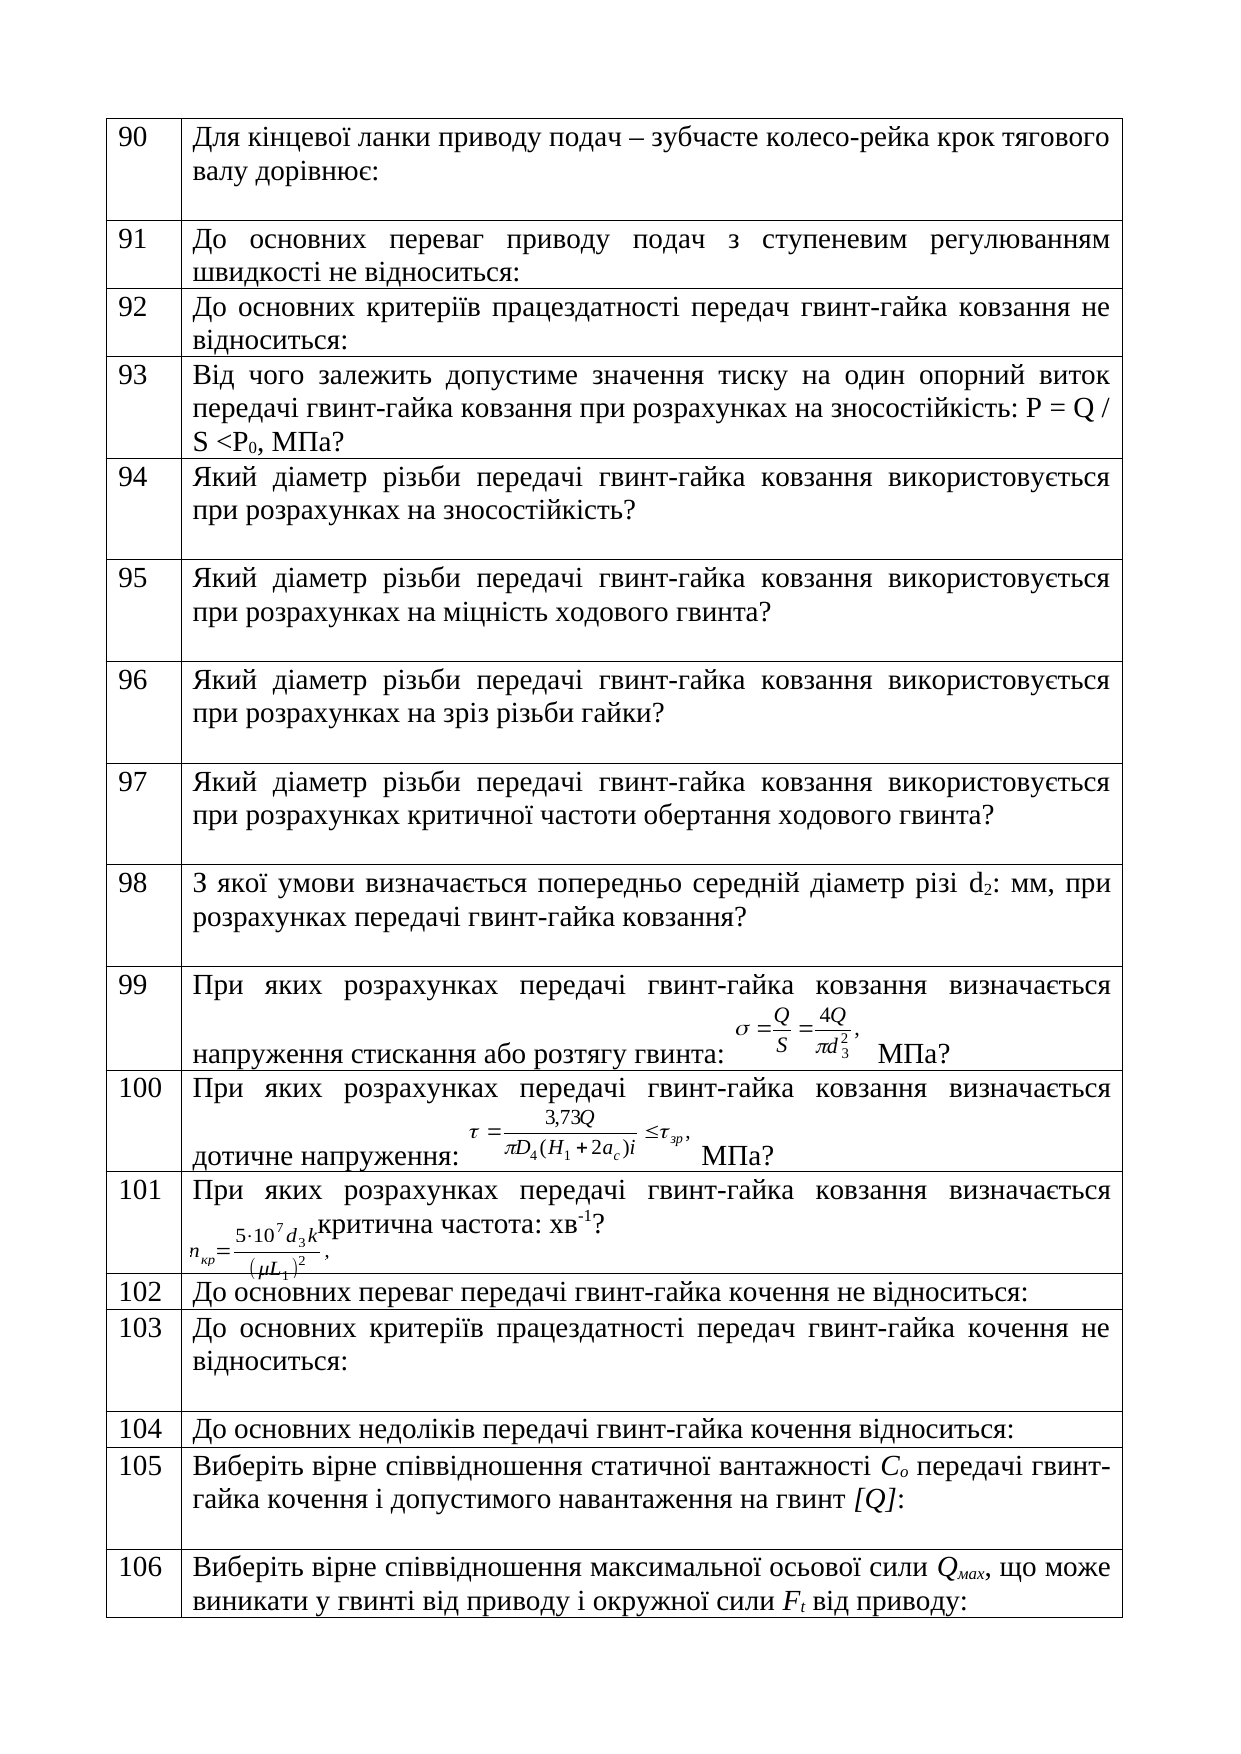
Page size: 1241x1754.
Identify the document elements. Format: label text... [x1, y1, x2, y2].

table_cell 92 [107, 289, 181, 356]
table_cell 90 [107, 119, 181, 220]
table_cell 98 [107, 865, 181, 966]
table_cell 103 [107, 1310, 181, 1411]
table_cell Який діаметр різьби передачі гвинт-гайка ковзання використовується при розрахунках на зріз різьби гайки? [182, 662, 1122, 763]
table_cell Для кінцевої ланки приводу подач ‒ зубчасте колесо-рейка крок тягового валу дорівнює: [182, 119, 1122, 220]
table_cell Від чого залежить допустиме значення тиску на один опорний виток передачі гвинт-гайка ковзання при розрахунках на зносостійкість: P = Q / S <P0, МПа? [182, 357, 1122, 458]
table_cell До основних критеріїв працездатності передач гвинт-гайка кочення не відноситься: [182, 1310, 1122, 1411]
table_cell Виберіть вірне співвідношення максимальної осьової сили Qмах, що може виникати у гвинті від приводу і окружної сили Ft від приводу: [182, 1550, 1122, 1617]
table_cell 100 [107, 1071, 181, 1171]
table_cell До основних переваг приводу подач з ступеневим регулюванням швидкості не відноситься: [182, 221, 1122, 288]
table_cell При яких розрахунках передачі гвинт-гайка ковзання визначається напруження стискання або розтягу гвинта: МПа? [182, 967, 1122, 1069]
table_cell 101 [107, 1172, 181, 1273]
table_cell При яких розрахунках передачі гвинт-гайка ковзання визначається дотичне напруження: МПа? [182, 1071, 1122, 1171]
table_cell 102 [107, 1274, 181, 1309]
table_cell З якої умови визначається попередньо середній діаметр різі d2: мм, при розрахунках передачі гвинт-гайка ковзання? [182, 865, 1122, 966]
table_cell 99 [107, 967, 181, 1069]
table_cell Який діаметр різьби передачі гвинт-гайка ковзання використовується при розрахунках на зносостійкість? [182, 459, 1122, 559]
table_cell До основних переваг передачі гвинт-гайка кочення не відноситься: [182, 1274, 1122, 1309]
table_cell Виберіть вірне співвідношення статичної вантажності Со передачі гвинт-гайка кочення і допустимого навантаження на гвинт [Q]: [182, 1448, 1122, 1548]
table_cell 95 [107, 560, 181, 661]
table_cell До основних критеріїв працездатності передач гвинт-гайка ковзання не відноситься: [182, 289, 1122, 356]
table_cell 105 [107, 1448, 181, 1548]
table_cell Який діаметр різьби передачі гвинт-гайка ковзання використовується при розрахунках на міцність ходового гвинта? [182, 560, 1122, 661]
table_cell 91 [107, 221, 181, 288]
table_cell 96 [107, 662, 181, 763]
table_cell 104 [107, 1412, 181, 1447]
table_cell При яких розрахунках передачі гвинт-гайка ковзання визначається критична частота: хв-1? [182, 1172, 1122, 1273]
table_cell 94 [107, 459, 181, 559]
table_cell Який діаметр різьби передачі гвинт-гайка ковзання використовується при розрахунках критичної частоти обертання ходового гвинта? [182, 764, 1122, 864]
table_cell 106 [107, 1550, 181, 1617]
table_cell 93 [107, 357, 181, 458]
table_cell 97 [107, 764, 181, 864]
table_cell До основних недоліків передачі гвинт-гайка кочення відноситься: [182, 1412, 1122, 1447]
